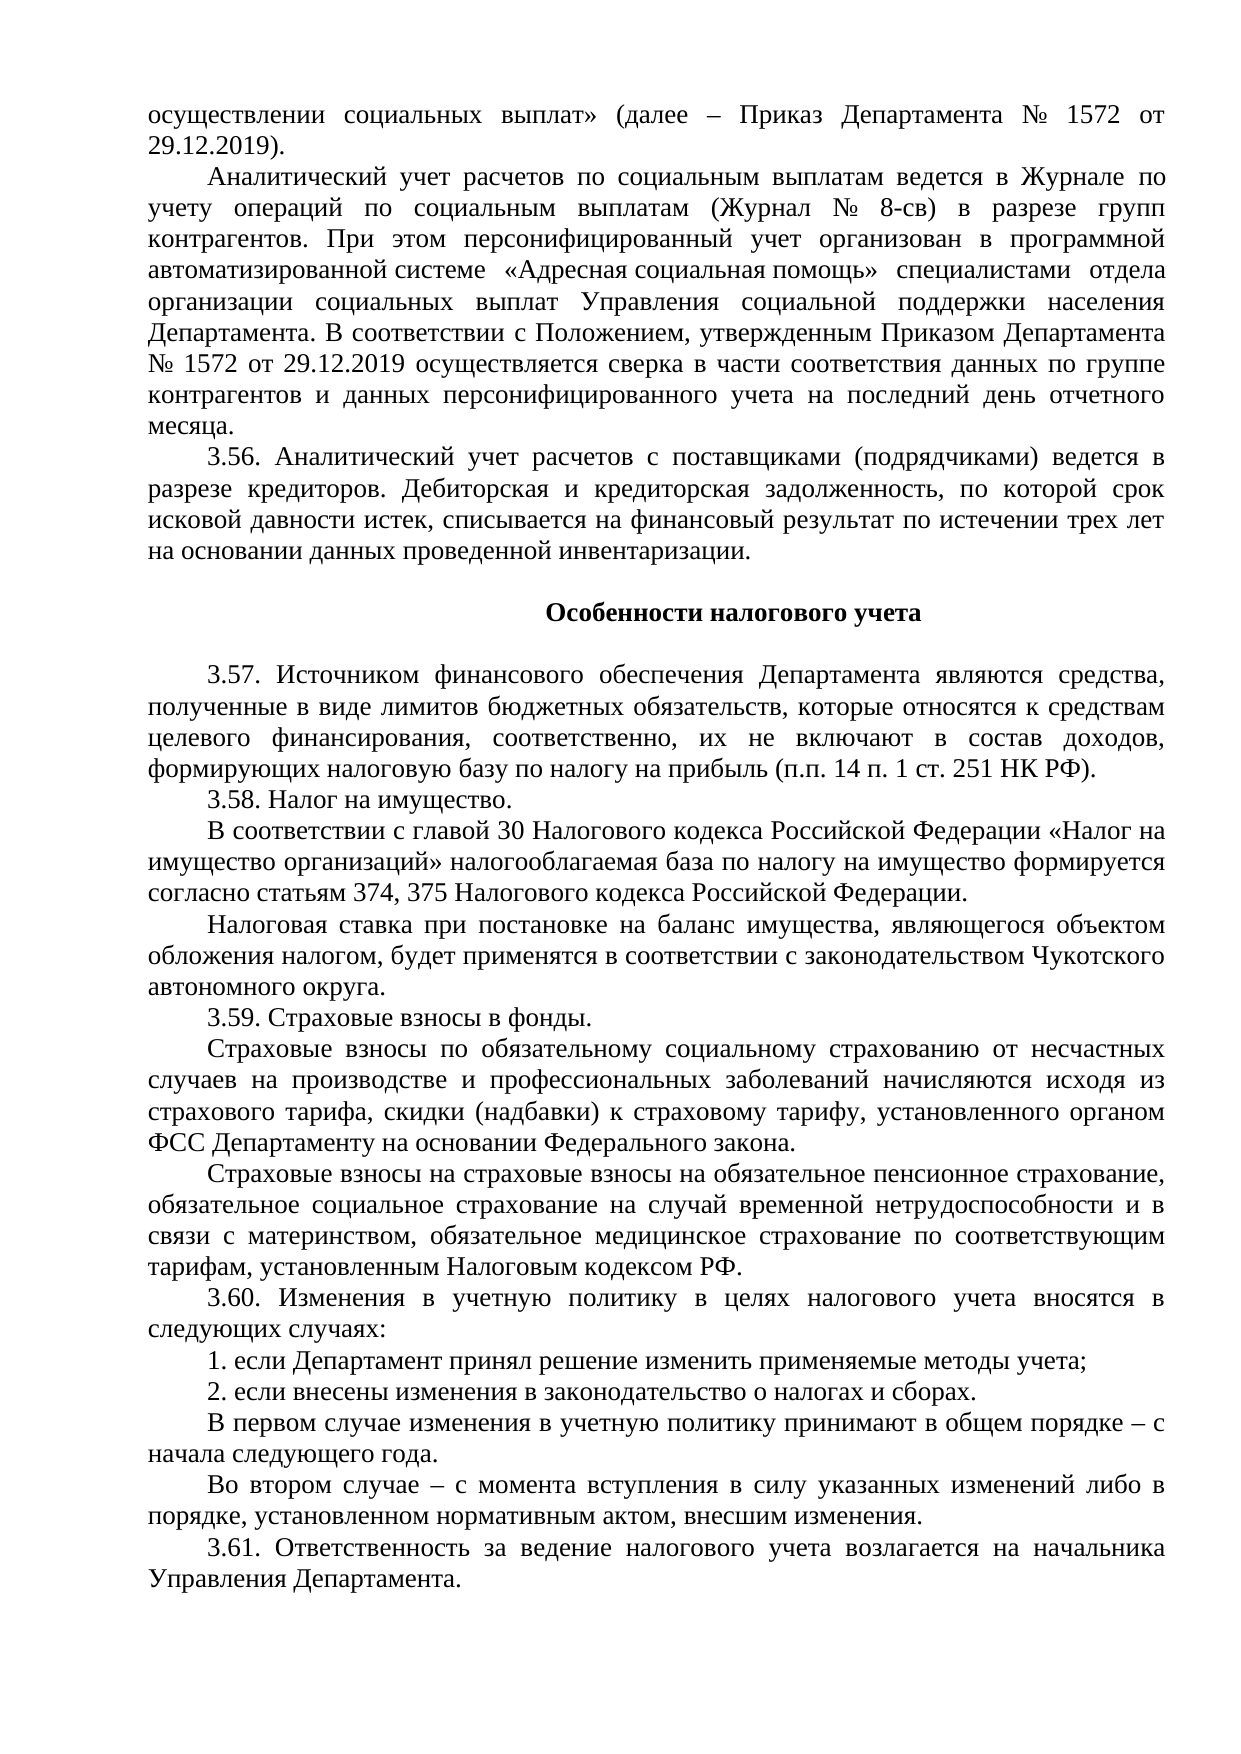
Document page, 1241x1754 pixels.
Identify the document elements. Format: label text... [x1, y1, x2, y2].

text Особенности налогового учета [241, 596, 1166, 627]
text В соответствии с главой 30 Налогового кодекса Российской Федерации «Налог на имущество организаций» налогооблагаемая база по налогу на имущество формируется согласно статьям 374, 375 Налогового кодекса Российской Федерации. [148, 814, 1166, 908]
text Страховые взносы на страховые взносы на обязательное пенсионное страхование, обязательное социальное страхование на случай временной нетрудоспособности и в связи с материнством, обязательное медицинское страхование по соответствующим тарифам, установленным Налоговым кодексом РФ. [148, 1157, 1166, 1281]
text Страховые взносы по обязательному социальному страхованию от несчастных случаев на производстве и профессиональных заболеваний начисляются исходя из страхового тарифа, скидки (надбавки) к страховому тарифу, установленного органом ФСС Департаменту на основании Федерального закона. [148, 1032, 1166, 1157]
text Налоговая ставка при постановке на баланс имущества, являющегося объектом обложения налогом, будет применятся в соответствии с законодательством Чукотского автономного округа. [148, 908, 1166, 1001]
text 3.59. Страховые взносы в фонды. [148, 1001, 1166, 1032]
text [148, 98, 1166, 160]
text 3.56. Аналитический учет расчетов с поставщиками (подрядчиками) ведется в разрезе кредиторов. Дебиторская и кредиторская задолженность, по которой срок исковой давности истек, списывается на финансовый результат по истечении трех лет на основании данных проведенной инвентаризации. [148, 441, 1166, 565]
text 2. если внесены изменения в законодательство о налогах и сборах. [148, 1375, 1166, 1406]
text Аналитический учет расчетов по социальным выплатам ведется в Журнале по учету операций по социальным выплатам (Журнал № 8-св) в разрезе групп контрагентов. При этом персонифицированный учет организован в программной автоматизированной системе «Адресная социальная помощь» специалистами отдела организации социальных выплат Управления социальной поддержки населения Департамента. В соответствии с Положением, утвержденным Приказом Департамента № 1572 от 29.12.2019 осуществляется сверка в части соответствия данных по группе контрагентов и данных персонифицированного учета на последний день отчетного месяца. [148, 160, 1166, 441]
text 1. если Департамент принял решение изменить применяемые методы учета; [148, 1344, 1166, 1375]
text Во втором случае – с момента вступления в силу указанных изменений либо в порядке, установленном нормативным актом, внесшим изменения. [148, 1468, 1166, 1531]
text 3.57. Источником финансового обеспечения Департамента являются средства, полученные в виде лимитов бюджетных обязательств, которые относятся к средствам целевого финансирования, соответственно, их не включают в состав доходов, формирующих налоговую базу по налогу на прибыль (п.п. 14 п. 1 ст. 251 НК РФ). [148, 658, 1166, 783]
text В первом случае изменения в учетную политику принимают в общем порядке – с начала следующего года. [148, 1406, 1166, 1468]
text 3.61. Ответственность за ведение налогового учета возлагается на начальника Управления Департамента. [148, 1531, 1166, 1593]
text 3.60. Изменения в учетную политику в целях налогового учета вносятся в следующих случаях: [148, 1281, 1166, 1344]
text 3.58. Налог на имущество. [148, 783, 1166, 814]
